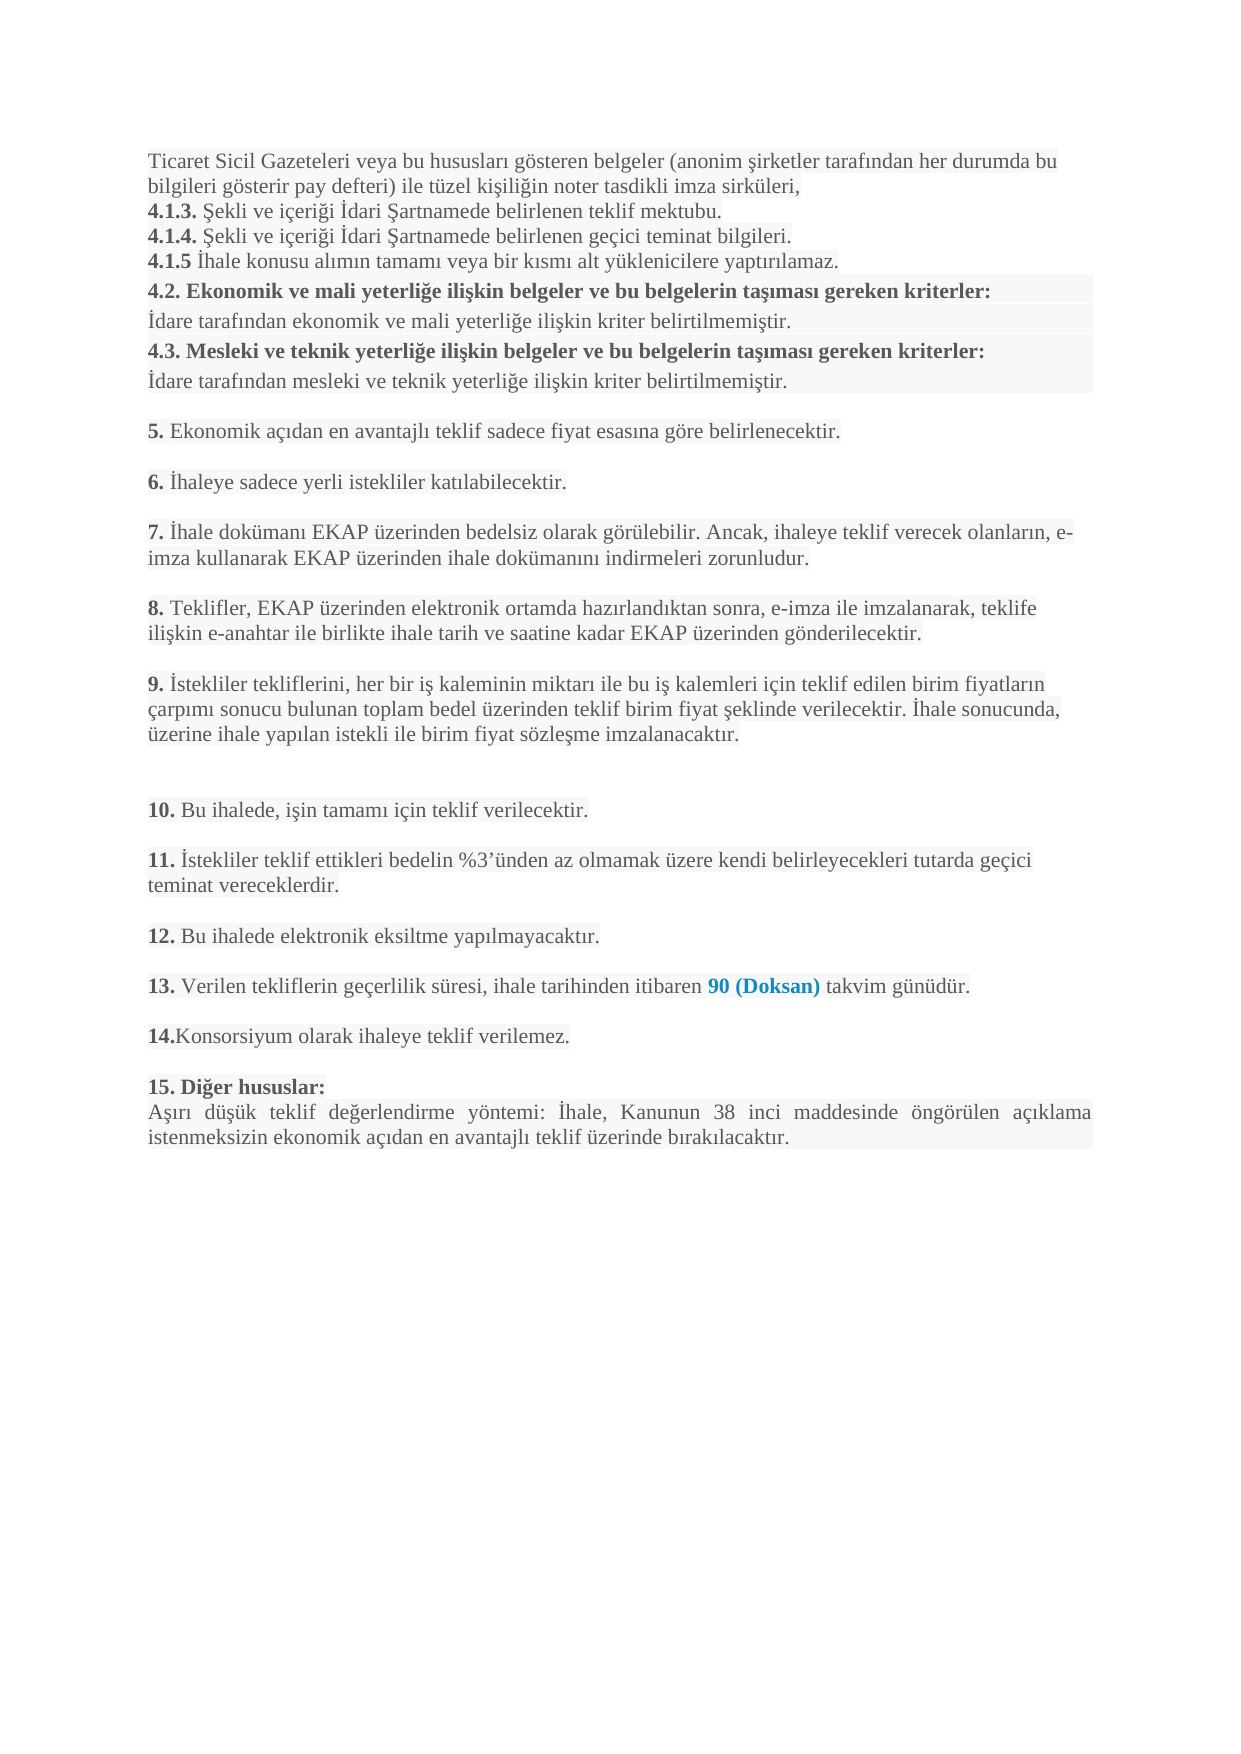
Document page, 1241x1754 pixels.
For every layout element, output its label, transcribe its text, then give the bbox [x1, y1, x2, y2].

table_header 4.2. Ekonomik ve mali yeterliğe ilişkin belgeler ve bu belgelerin taşıması gereken kriterler: [148, 274, 1093, 303]
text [148, 148, 1093, 274]
table_header 4.3. Mesleki ve teknik yeterliğe ilişkin belgeler ve bu belgelerin taşıması gereken kriterler: [148, 334, 1093, 363]
text Aşırı düşük teklif değerlendirme yöntemi: İhale, Kanunun 38 inci maddesinde öngörülen açıklama istenmeksizin ekonomik açıdan en avantajlı teklif üzerinde bırakılacaktır. [148, 1099, 1093, 1149]
table_cell İdare tarafından mesleki ve teknik yeterliğe ilişkin kriter belirtilmemiştir. [148, 363, 1093, 393]
text 5. Ekonomik açıdan en avantajlı teklif sadece fiyat esasına göre belirlenecektir. 6. İhaleye sadece yerli istekliler katılabilecektir. 7. İhale dokümanı EKAP üzerinden bedelsiz olarak görülebilir. Ancak, ihaleye teklif verecek olanların, e-imza kullanarak EKAP üzerinden ihale dokümanını indirmeleri zorunludur. 8. Teklifler, EKAP üzerinden elektronik ortamda hazırlandıktan sonra, e-imza ile imzalanarak, teklife ilişkin e-anahtar ile birlikte ihale tarih ve saatine kadar EKAP üzerinden gönderilecektir. 9. İstekliler tekliflerini, her bir iş kaleminin miktarı ile bu iş kalemleri için teklif edilen birim fiyatların çarpımı sonucu bulunan toplam bedel üzerinden teklif birim fiyat şeklinde verilecektir. İhale sonucunda, üzerine ihale yapılan istekli ile birim fiyat sözleşme imzalanacaktır. 10. Bu ihalede, işin tamamı için teklif verilecektir. 11. İstekliler teklif ettikleri bedelin %3’ünden az olmamak üzere kendi belirleyecekleri tutarda geçici teminat vereceklerdir. 12. Bu ihalede elektronik eksiltme yapılmayacaktır. 13. Verilen tekliflerin geçerlilik süresi, ihale tarihinden itibaren 90 (Doksan) takvim günüdür. 14.Konsorsiyum olarak ihaleye teklif verilemez. 15. Diğer hususlar: [148, 393, 1093, 1099]
table_cell İdare tarafından ekonomik ve mali yeterliğe ilişkin kriter belirtilmemiştir. [148, 304, 1093, 333]
